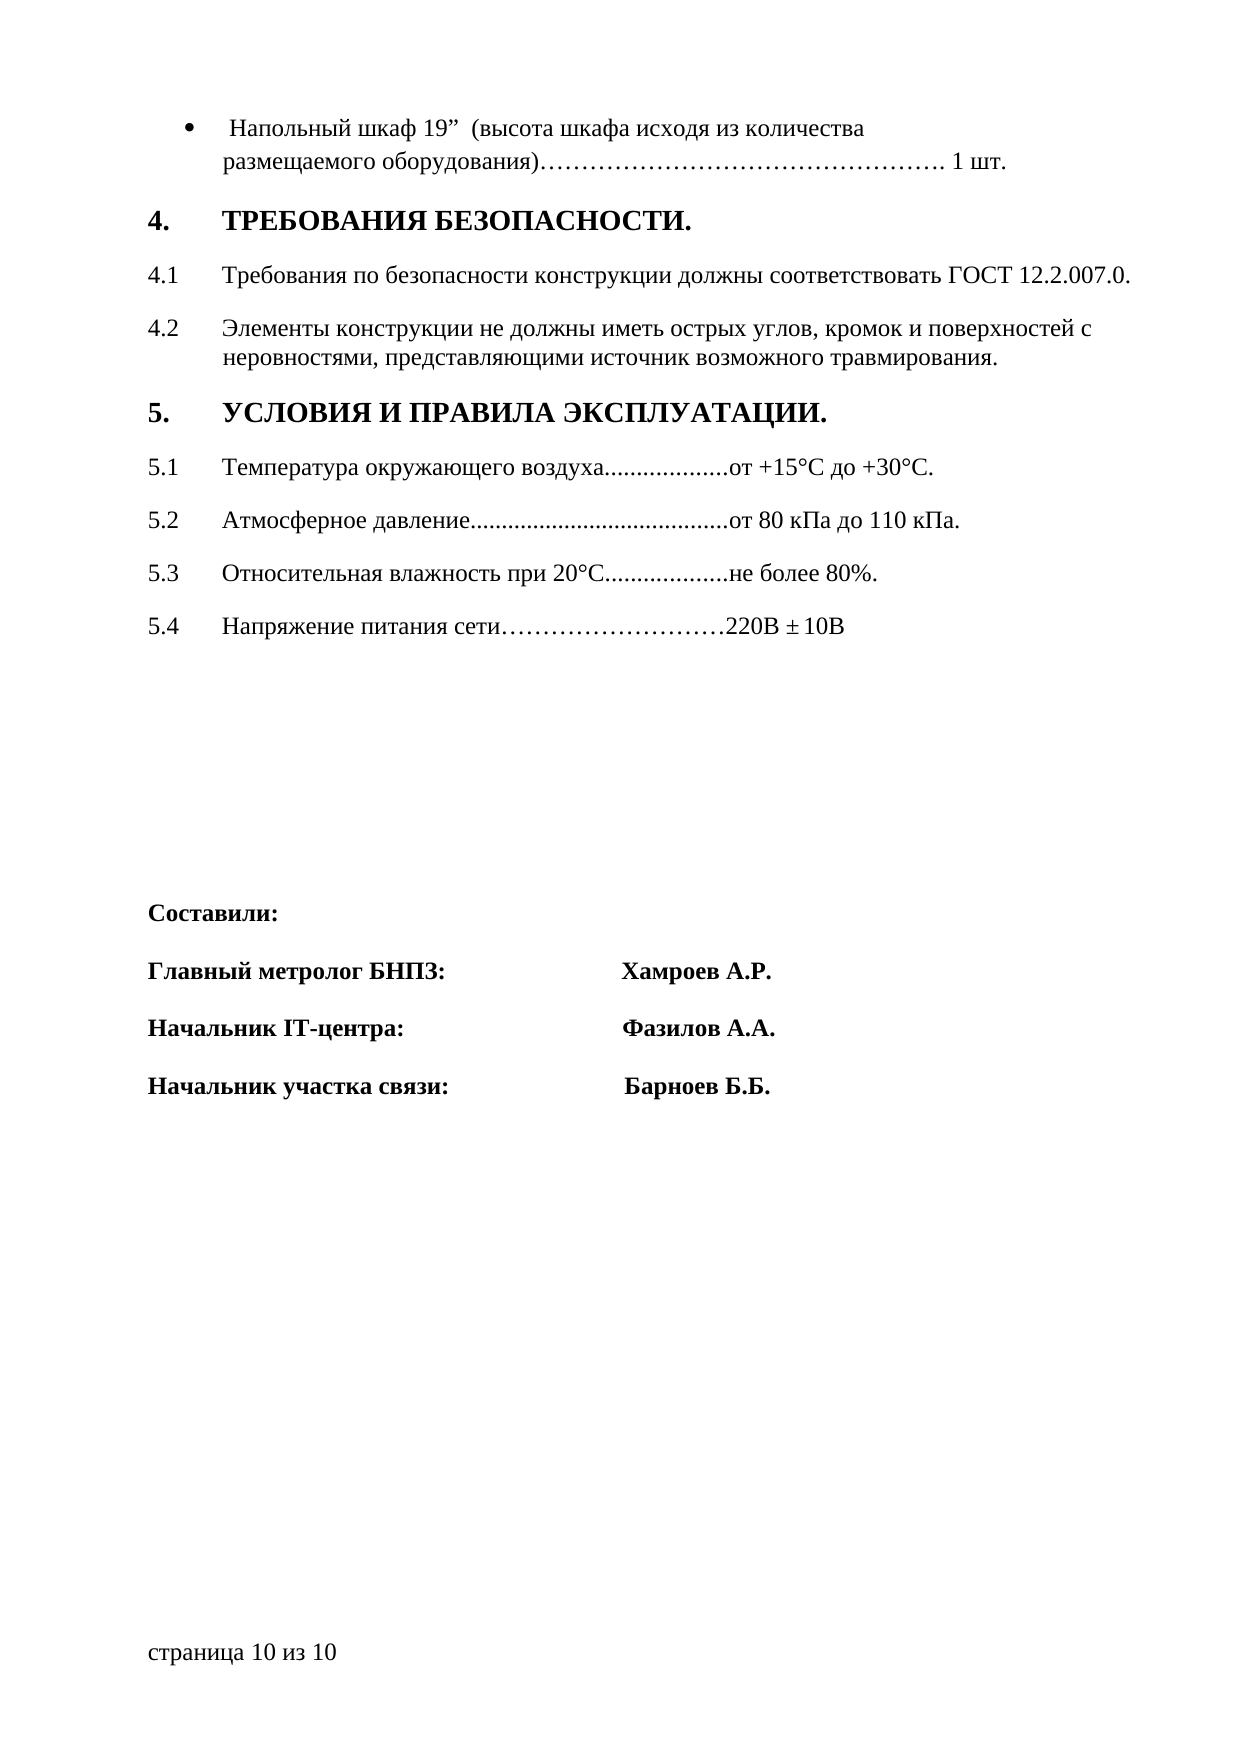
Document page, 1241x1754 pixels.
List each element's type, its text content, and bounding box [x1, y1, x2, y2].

text 5.4 Напряжение питания сети………………………220В ± 10В [148, 611, 1181, 639]
text 4.1 Требования по безопасности конструкции должны соответствовать ГОСТ 12.2.007.0. [148, 260, 1181, 289]
text 4.2 Элементы конструкции не должны иметь острых углов, кромок и поверхностей с [148, 313, 1181, 342]
list Напольный шкаф 19” (высота шкафа исходя из количества [185, 113, 1181, 141]
text 5.2 Атмосферное давление от 80 кПа до 110 кПа. [148, 505, 1181, 534]
text Начальник участка связи: Барноев Б.Б. [148, 1071, 1181, 1099]
text 5.1 Температура окружающего воздуха от +15°С до +30°С. [148, 452, 1181, 481]
text Начальник IT-центра: Фазилов А.А. [148, 1013, 1181, 1042]
list размещаемого оборудования)…………………………………………. 1 шт. [223, 146, 1181, 174]
text неровностями, представляющими источник возможного травмирования. [148, 342, 1181, 371]
text Составили: [148, 898, 1181, 927]
text 5.3 Относительная влажность при 20°С не более 80%. [148, 558, 1181, 587]
text 5. УСЛОВИЯ И ПРАВИЛА ЭКСПЛУАТАЦИИ. [148, 395, 1181, 428]
text Главный метролог БНПЗ: Хамроев А.Р. [148, 956, 1181, 984]
text 4. ТРЕБОВАНИЯ БЕЗОПАСНОСТИ. [148, 203, 1181, 236]
